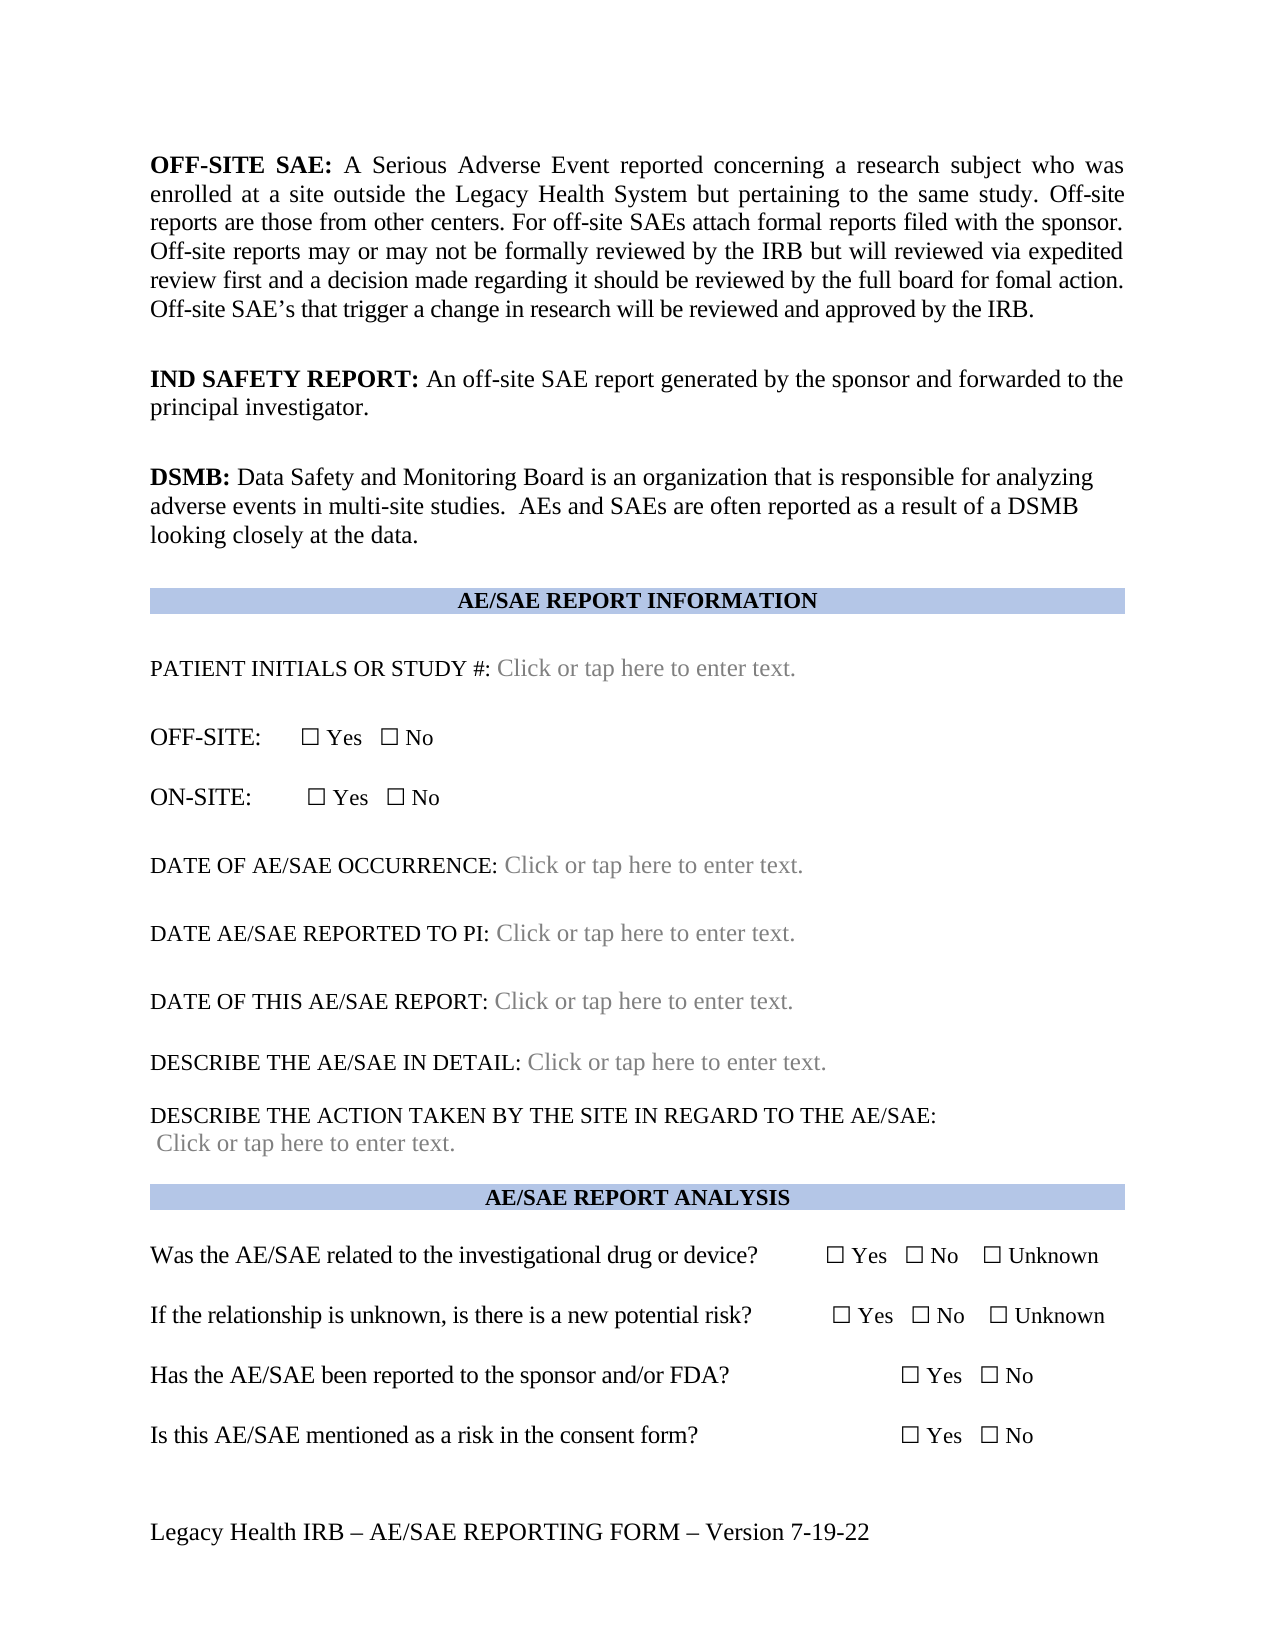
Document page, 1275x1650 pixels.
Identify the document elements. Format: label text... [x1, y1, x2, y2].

text AE/SAE report ANALYSIS [150, 1184, 1125, 1210]
text DATE AE/SAE REPORTED TO PI: [150, 918, 1125, 947]
text DATE OF AE/SAE OCCURRENCE: [150, 851, 1125, 879]
text Has the AE/SAE been reported to the sponsor and/or FDA? Yes No [150, 1359, 1125, 1390]
text Was the AE/SAE related to the investigational drug or device? Yes No Unknown [150, 1239, 1125, 1270]
text Is this AE/SAE mentioned as a risk in the consent form? Yes No [150, 1419, 1125, 1450]
text OFF-SITE SAE: A Serious Adverse Event reported concerning a research subject who was enrolled at a site outside the Legacy Health System but pertaining to the same study. Off-site reports are those from other centers. For off-site SAEs attach formal reports filed with the sponsor. Off-site reports may or may not be formally reviewed by the IRB but will reviewed via expedited review first and a decision made regarding it should be reviewed by the full board for fomal action. Off-site SAE’s that trigger a change in research will be reviewed and approved by the IRB. [150, 150, 1125, 322]
text DESCRIBE THE AE/SAE IN DETAIL: [150, 1047, 1125, 1076]
text IND SAFETY REPORT: An off-site SAE report generated by the sponsor and forwarded to the principal investigator. [150, 364, 1125, 421]
text PATIENT INITIALS OR STUDY #: [150, 653, 1125, 682]
text DSMB: Data Safety and Monitoring Board is an organization that is responsible for analyzing adverse events in multi-site studies. AEs and SAEs are often reported as a result of a DSMB looking closely at the data. [150, 462, 1125, 549]
text DESCRIBE THE ACTION TAKEN BY THE SITE IN REGARD TO THE AE/SAE: [150, 1102, 1125, 1128]
text OFF-SITE: Yes No [150, 720, 1125, 752]
text AE/SAE report information [150, 588, 1125, 614]
text If the relationship is unknown, is there is a new potential risk? Yes No Unknown [150, 1299, 1125, 1330]
text DATE OF THIS AE/SAE REPORT: [150, 986, 1125, 1014]
text ON-SITE: Yes No [150, 780, 1125, 812]
